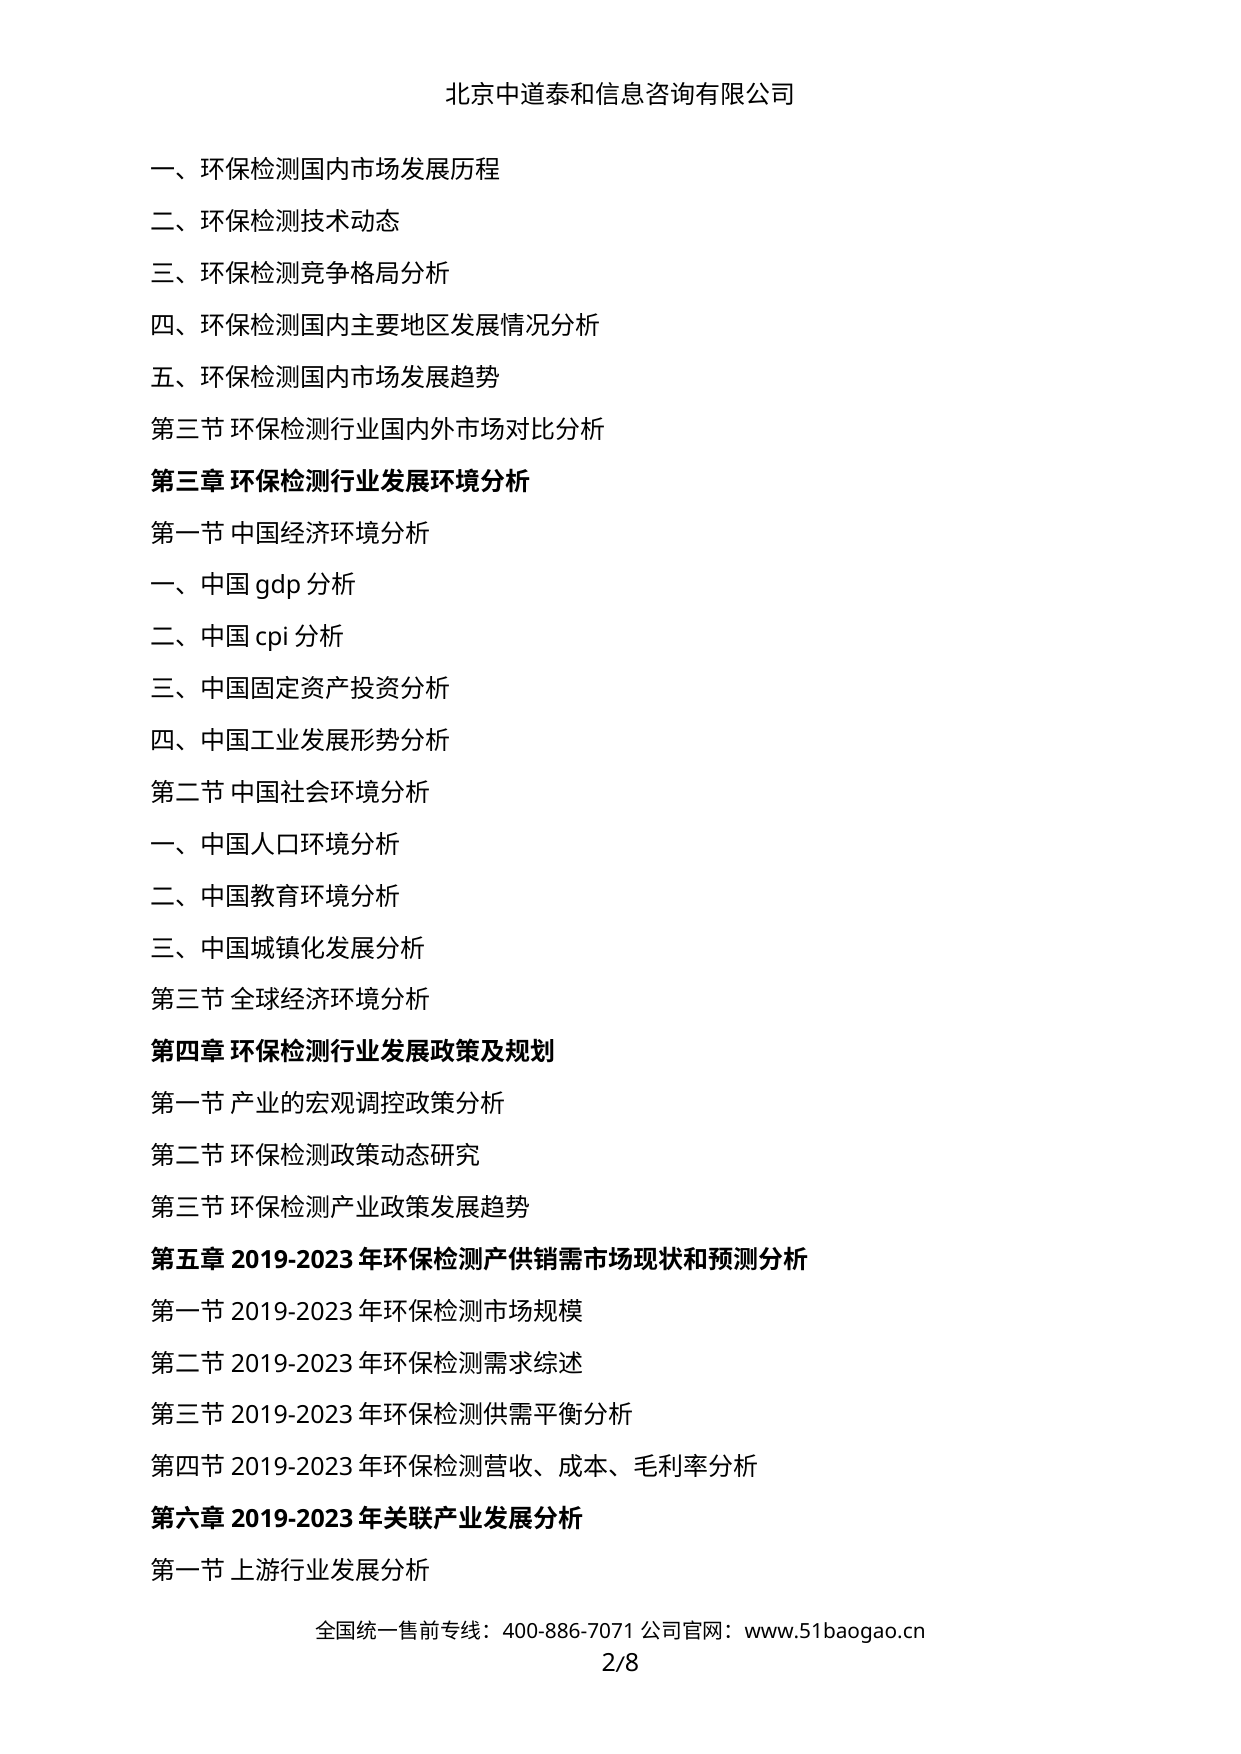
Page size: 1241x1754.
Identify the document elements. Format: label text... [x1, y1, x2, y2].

text 第三章 环保检测行业发展环境分析 [150, 461, 1090, 497]
text 第三节 环保检测行业国内外市场对比分析 [150, 409, 1090, 446]
text 第五章 2019-2023年环保检测产供销需市场现状和预测分析 [150, 1239, 1090, 1276]
text 第三节 2019-2023年环保检测供需平衡分析 [150, 1395, 1090, 1431]
text 四、中国工业发展形势分析 [150, 721, 1090, 757]
text 第六章 2019-2023年关联产业发展分析 [150, 1499, 1090, 1535]
text 第一节 2019-2023年环保检测市场规模 [150, 1291, 1090, 1327]
text 一、中国gdp分析 [150, 565, 1090, 601]
text 第一节 产业的宏观调控政策分析 [150, 1084, 1090, 1120]
text 第二节 环保检测政策动态研究 [150, 1136, 1090, 1172]
text 二、中国cpi分析 [150, 617, 1090, 653]
text 一、中国人口环境分析 [150, 824, 1090, 861]
text 二、环保检测技术动态 [150, 202, 1090, 238]
text 第一节 上游行业发展分析 [150, 1551, 1090, 1587]
text 三、环保检测竞争格局分析 [150, 254, 1090, 290]
text 第二节 中国社会环境分析 [150, 772, 1090, 809]
text 四、环保检测国内主要地区发展情况分析 [150, 306, 1090, 342]
text 第一节 中国经济环境分析 [150, 513, 1090, 549]
text 三、中国城镇化发展分析 [150, 928, 1090, 964]
text 第三节 环保检测产业政策发展趋势 [150, 1187, 1090, 1224]
text 三、中国固定资产投资分析 [150, 669, 1090, 705]
text 五、环保检测国内市场发展趋势 [150, 357, 1090, 394]
text 一、环保检测国内市场发展历程 [150, 150, 1090, 186]
text 第二节 2019-2023年环保检测需求综述 [150, 1343, 1090, 1379]
text 第四章 环保检测行业发展政策及规划 [150, 1032, 1090, 1068]
text 二、中国教育环境分析 [150, 876, 1090, 912]
text 第四节 2019-2023年环保检测营收、成本、毛利率分析 [150, 1447, 1090, 1483]
text 第三节 全球经济环境分析 [150, 980, 1090, 1016]
